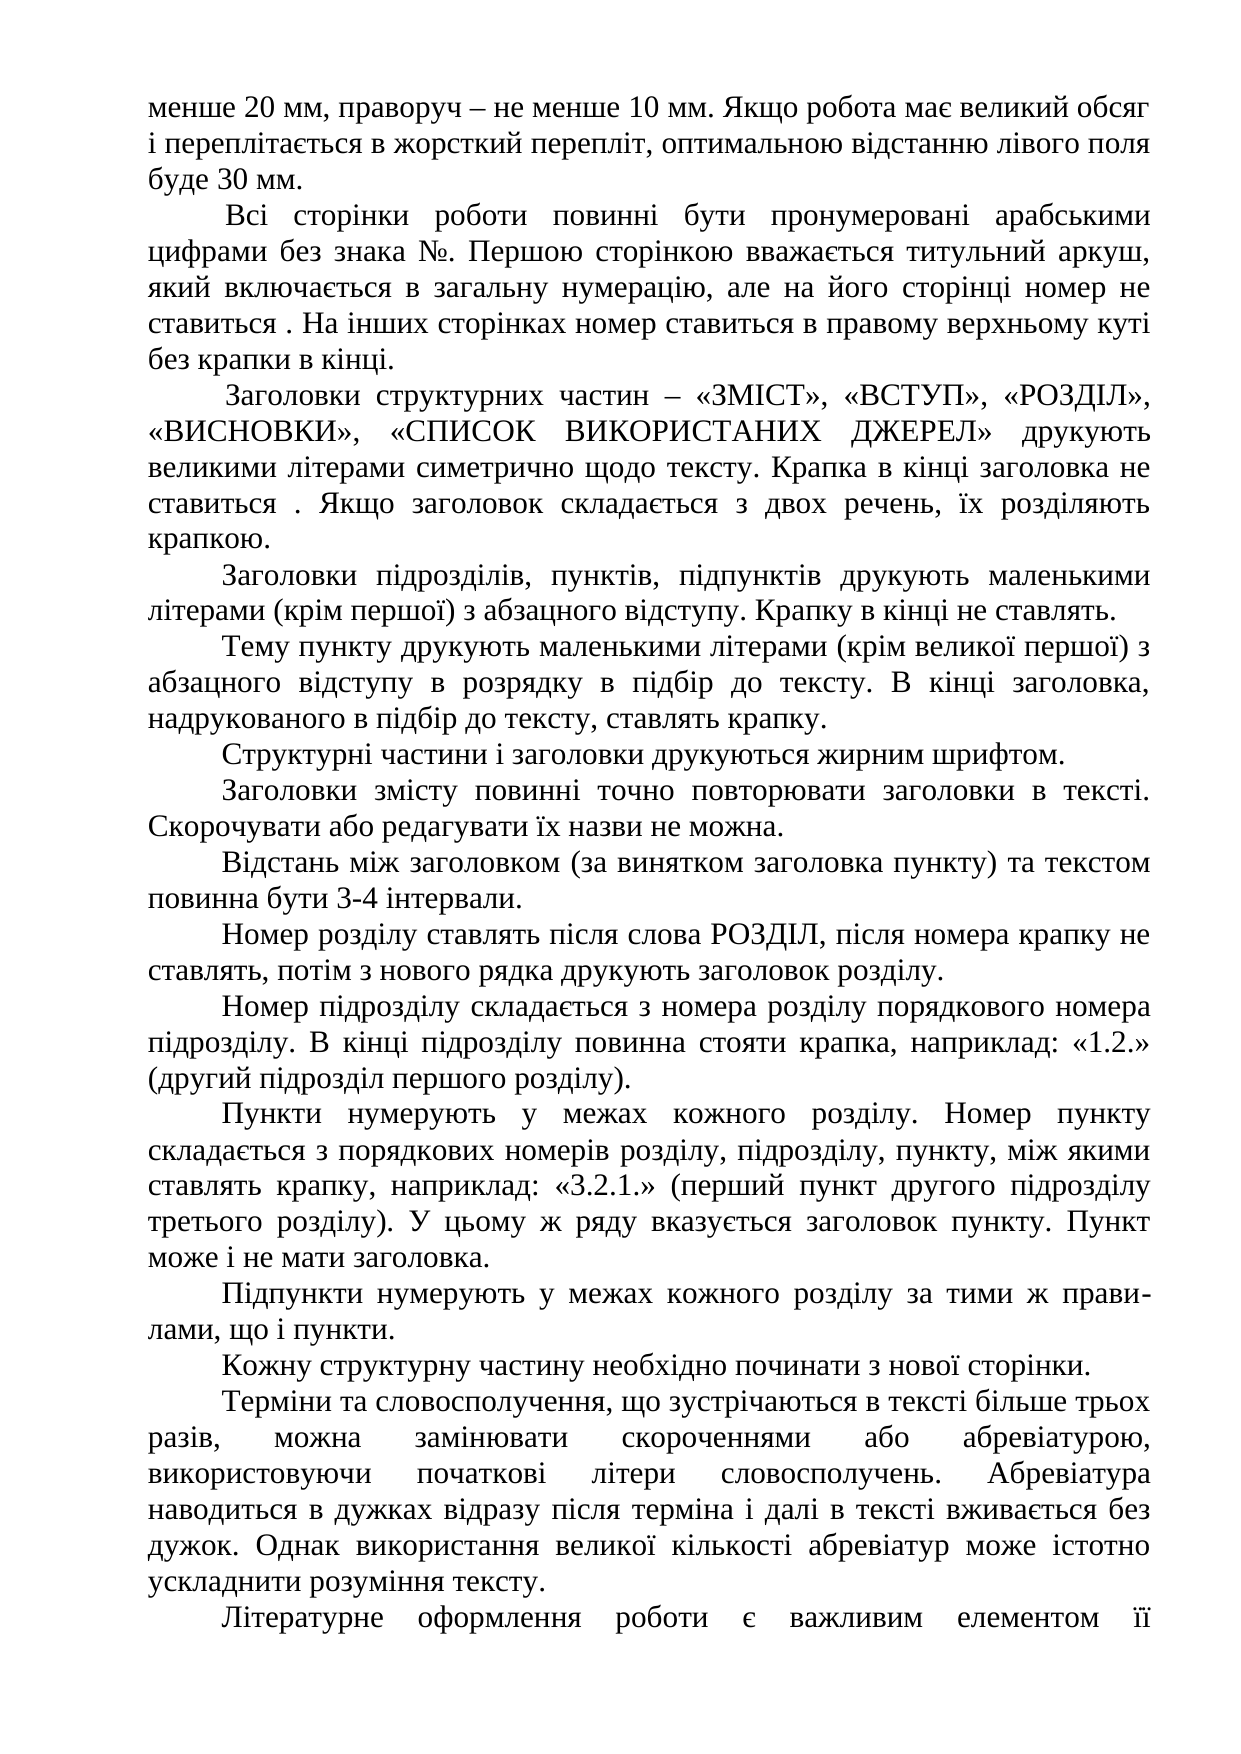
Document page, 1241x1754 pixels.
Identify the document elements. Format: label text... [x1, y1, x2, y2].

text Всі сторінки роботи повинні бути пронумеровані арабськими цифрами без знака №. Першою сторінкою вважається титульний аркуш, який включається в загальну нумерацію, але на його сторінці номер не ставиться . На інших сторінках номер ставиться в правому верхньому куті без крапки в кінці. [148, 196, 1152, 376]
text Терміни та словосполучення, що зустрічаються в тексті більше трьох разів, можна замінювати скороченнями або абревіатурою, використовуючи початкові літери словосполучень. Абревіатура наводиться в дужках відразу після терміна і далі в тексті вживається без дужок. Однак використання великої кількості абревіатур може істотно ускладнити розуміння тексту. [148, 1382, 1152, 1598]
text Заголовки підрозділів, пунктів, підпунктів друкують маленькими літерами (крім першої) з абзацного відступу. Крапку в кінці не ставлять. [148, 556, 1152, 628]
text Кожну структурну частину необхідно починати з нової сторінки. [148, 1346, 1152, 1382]
text Номер підрозділу складається з номера розділу порядкового номера підрозділу. В кінці підрозділу повинна стояти крапка, наприклад: «1.2.» (другий підрозділ першого розділу). [148, 987, 1152, 1095]
text Заголовки структурних частин – «ЗМІСТ», «ВСТУП», «РОЗДІЛ», «ВИСНОВКИ», «СПИСОК ВИКОРИСТАНИХ ДЖЕРЕЛ» друкують великими літерами симетрично щодо тексту. Крапка в кінці заголовка не ставиться . Якщо заголовок складається з двох речень, їх розділяють крапкою. [148, 376, 1152, 556]
text Номер розділу ставлять після слова РОЗДІЛ, після номера крапку не ставлять, потім з нового рядка друкують заголовок розділу. [148, 915, 1152, 987]
text Пункти нумерують у межах кожного розділу. Номер пункту складається з порядкових номерів розділу, підрозділу, пункту, між якими ставлять крапку, наприклад: «3.2.1.» (перший пункт другого підрозділу третього розділу). У цьому ж ряду вказується заголовок пункту. Пункт може і не мати заголовка. [148, 1095, 1152, 1274]
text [148, 1598, 1152, 1634]
text Відстань між заголовком (за винятком заголовка пункту) та текстом повинна бути 3-4 інтервали. [148, 843, 1152, 915]
text Заголовки змісту повинні точно повторювати заголовки в тексті. Скорочувати або редагувати їх назви не можна. [148, 771, 1152, 843]
text Тему пункту друкують маленькими літерами (крім великої першої) з абзацного відступу в розрядку в підбір до тексту. В кінці заголовка, надрукованого в підбір до тексту, ставлять крапку. [148, 628, 1152, 735]
text Підпункти нумерують у межах кожного розділу за тими ж правилами, що і пункти. [148, 1274, 1152, 1346]
text Структурні частини і заголовки друкуються жирним шрифтом. [148, 735, 1152, 771]
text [148, 88, 1152, 196]
